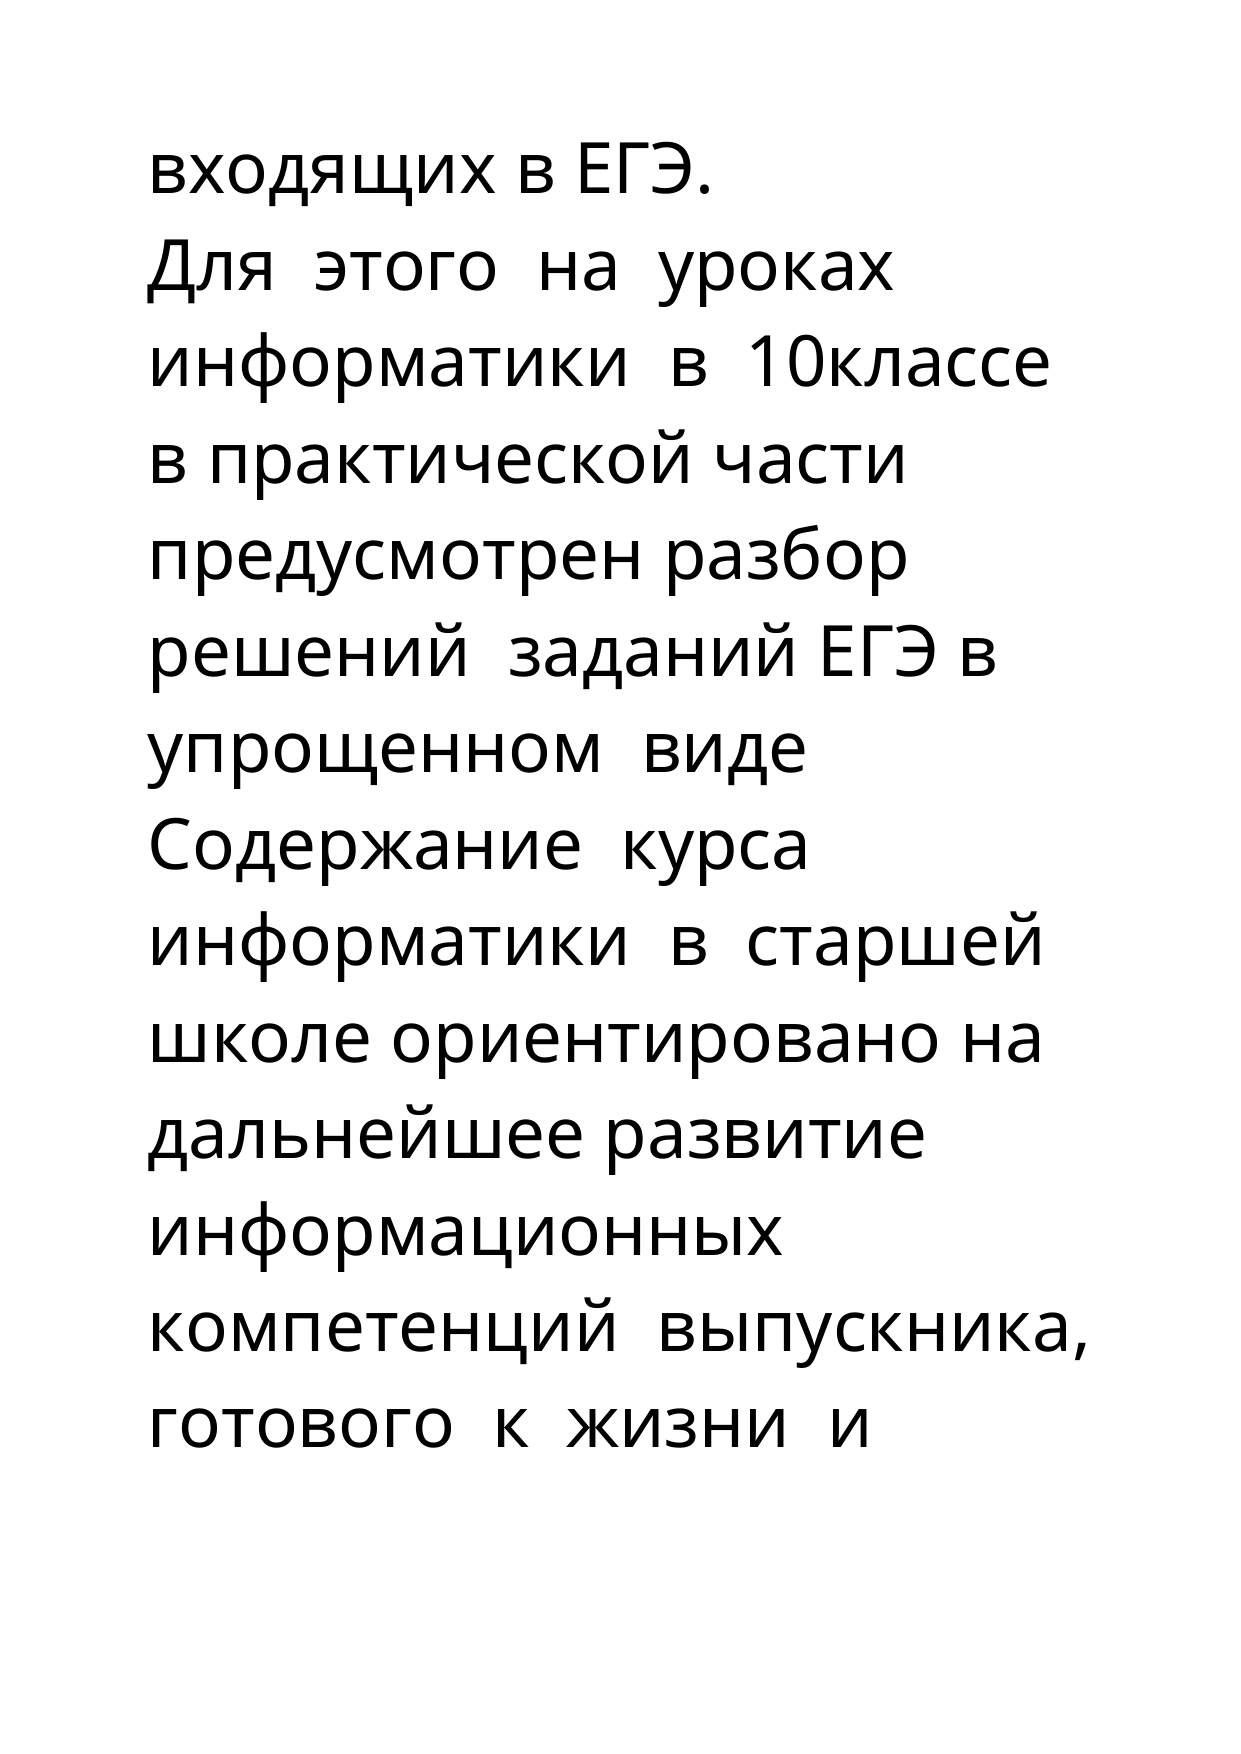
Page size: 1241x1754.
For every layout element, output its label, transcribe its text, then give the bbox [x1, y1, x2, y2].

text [148, 1179, 1107, 1468]
text входящих в ЕГЭ. [148, 118, 1107, 214]
text Содержание курса информатики в старшей школе ориентировано на дальнейшее развитие [148, 793, 1107, 1179]
text Для этого на уроках информатики в 10классе в практической части предусмотрен разбор [148, 214, 1107, 600]
text решений заданий ЕГЭ в упрощенном виде [148, 600, 1107, 793]
